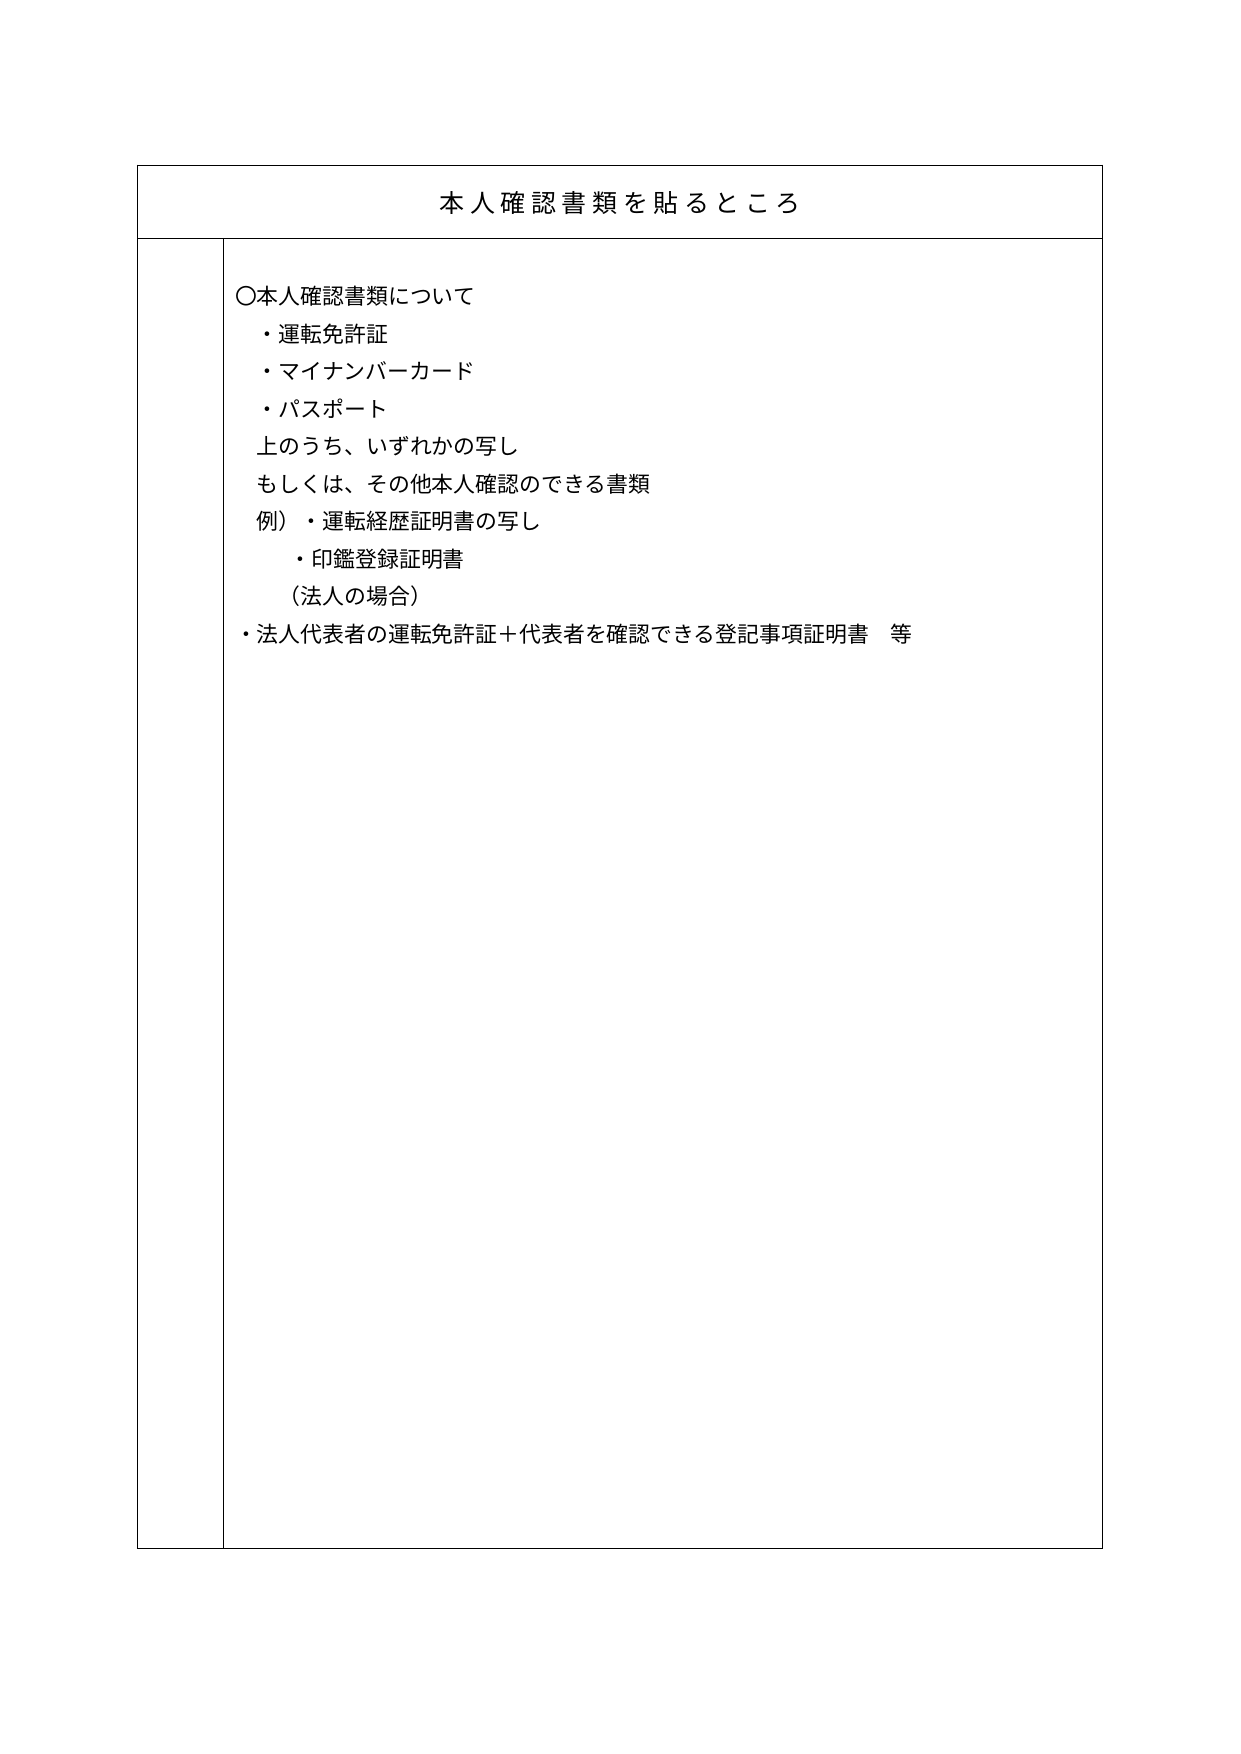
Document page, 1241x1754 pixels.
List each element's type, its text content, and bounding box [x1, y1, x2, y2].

table_cell [138, 239, 223, 1548]
table_cell 〇本人確認書類について ・運転免許証 ・マイナンバーカード ・パスポート 上のうち、いずれかの写し もしくは、その他本人確認のできる書類 例）・運転経歴証明書の写し ・印鑑登録証明書 （法人の場合） ・法人代表者の運転免許証＋代表者を確認できる登記事項証明書 等 [224, 239, 1102, 1548]
table_header 本 人 確 認 書 類 を 貼 る と こ ろ [138, 166, 1102, 238]
